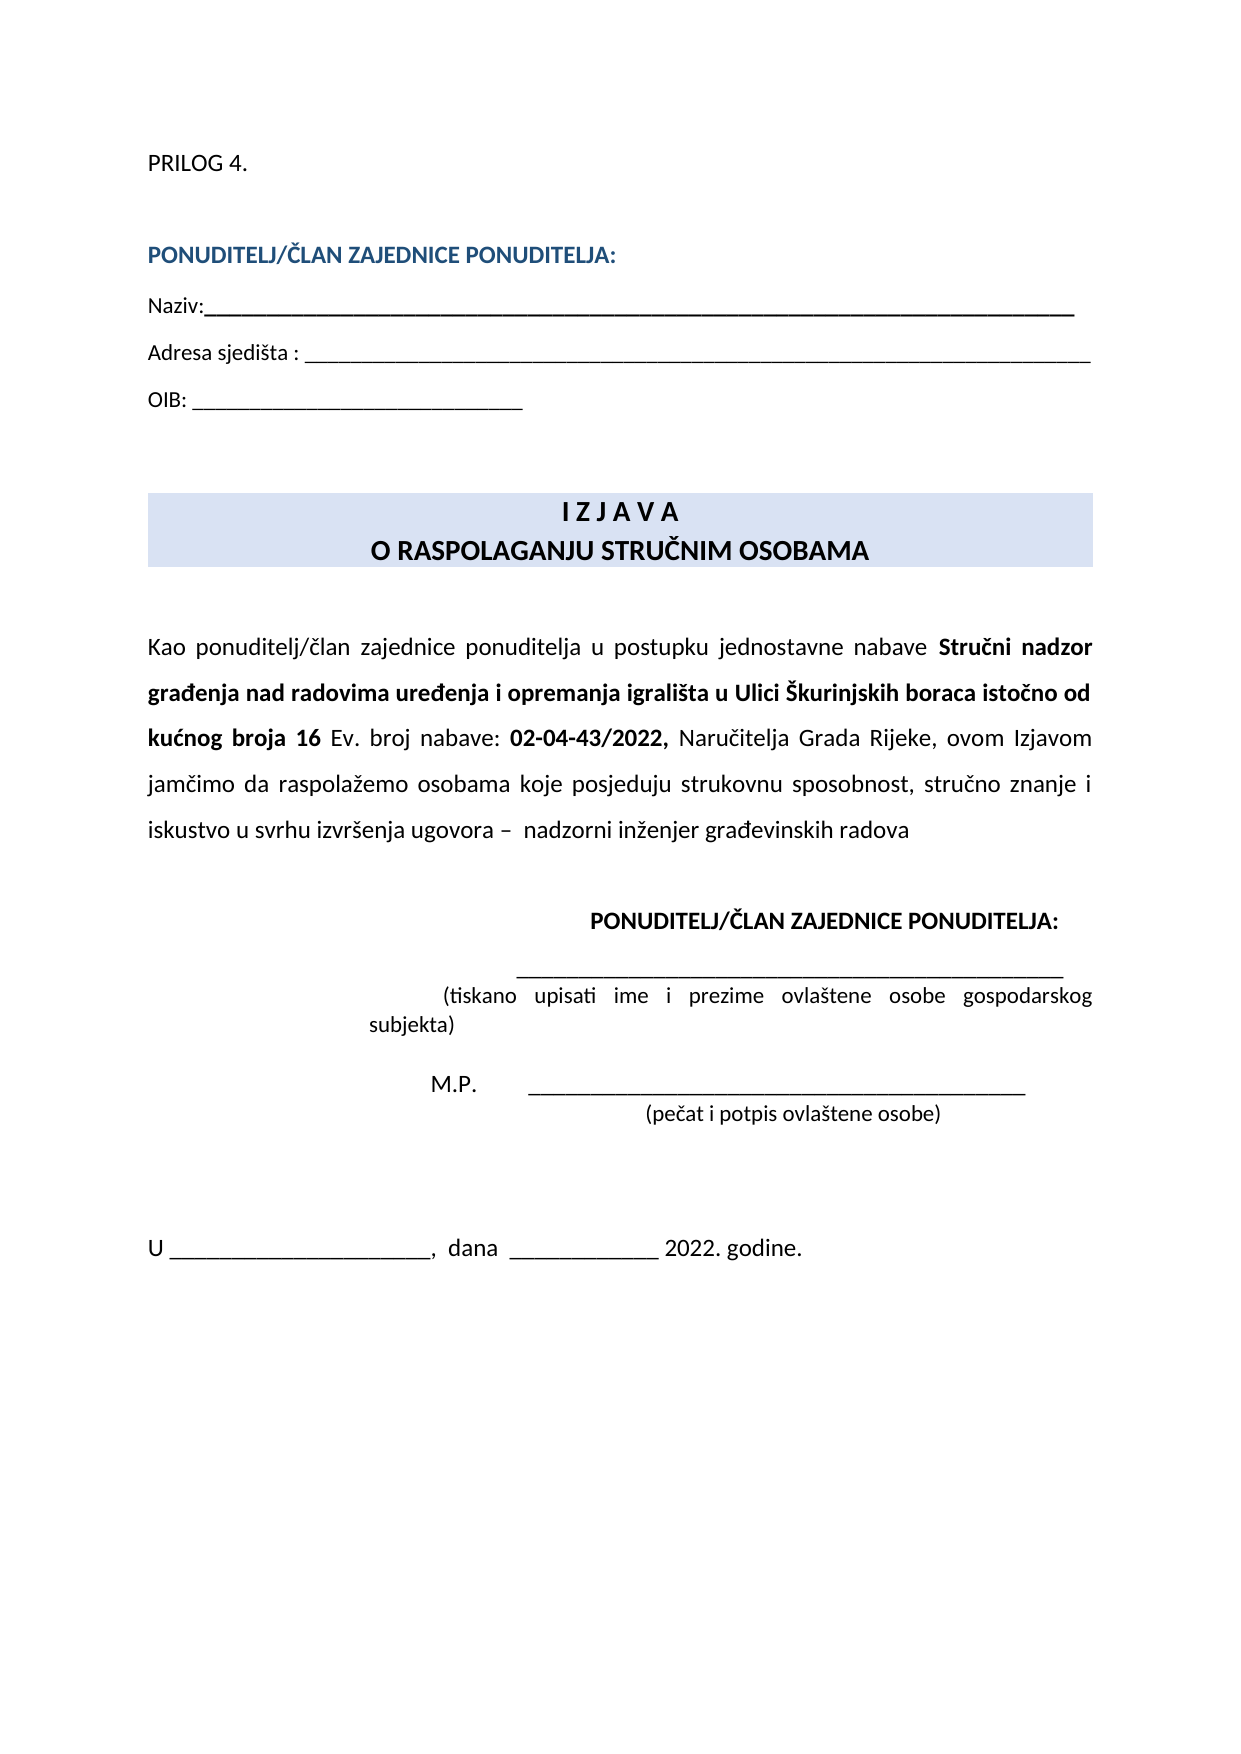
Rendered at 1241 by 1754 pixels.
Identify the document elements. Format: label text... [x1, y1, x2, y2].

text O RASPOLAGANJU STRUČNIM OSOBAMA [148, 532, 1093, 567]
text Naziv:______________________________________________________________________ [148, 289, 1093, 319]
text (pečat i potpis ovlaštene osobe) [443, 1099, 1093, 1127]
text M.P. ________________________________________ [148, 1068, 1093, 1099]
text OIB: _____________________________ [148, 385, 1093, 413]
text PONUDITELJ/ČLAN ZAJEDNICE PONUDITELJA: [516, 905, 1093, 936]
text PRILOG 4. [148, 148, 1093, 178]
text ____________________________________________ [148, 951, 1093, 982]
text I Z J A V A [148, 493, 1093, 529]
text Adresa sjedišta : _____________________________________________________________________ [148, 338, 1093, 366]
text U _____________________, dana ____________ 2022. godine. [148, 1232, 1093, 1263]
text Kao ponuditelj/član zajednice ponuditelja u postupku jednostavne nabave Stručni nadzor građenja nad radovima uređenja i opremanja igrališta u Ulici Škurinjskih boraca istočno od kućnog broja 16 Ev. broj nabave: 02-04-43/2022, Naručitelja Grada Rijeke, ovom Izjavom jamčimo da raspolažemo osobama koje posjeduju strukovnu sposobnost, stručno znanje i iskustvo u svrhu izvršenja ugovora – nadzorni inženjer građevinskih radova [148, 631, 1093, 844]
text PONUDITELJ/ČLAN ZAJEDNICE PONUDITELJA: [148, 239, 1093, 270]
text (tiskano upisati ime i prezime ovlaštene osobe gospodarskog subjekta) [369, 982, 1093, 1038]
